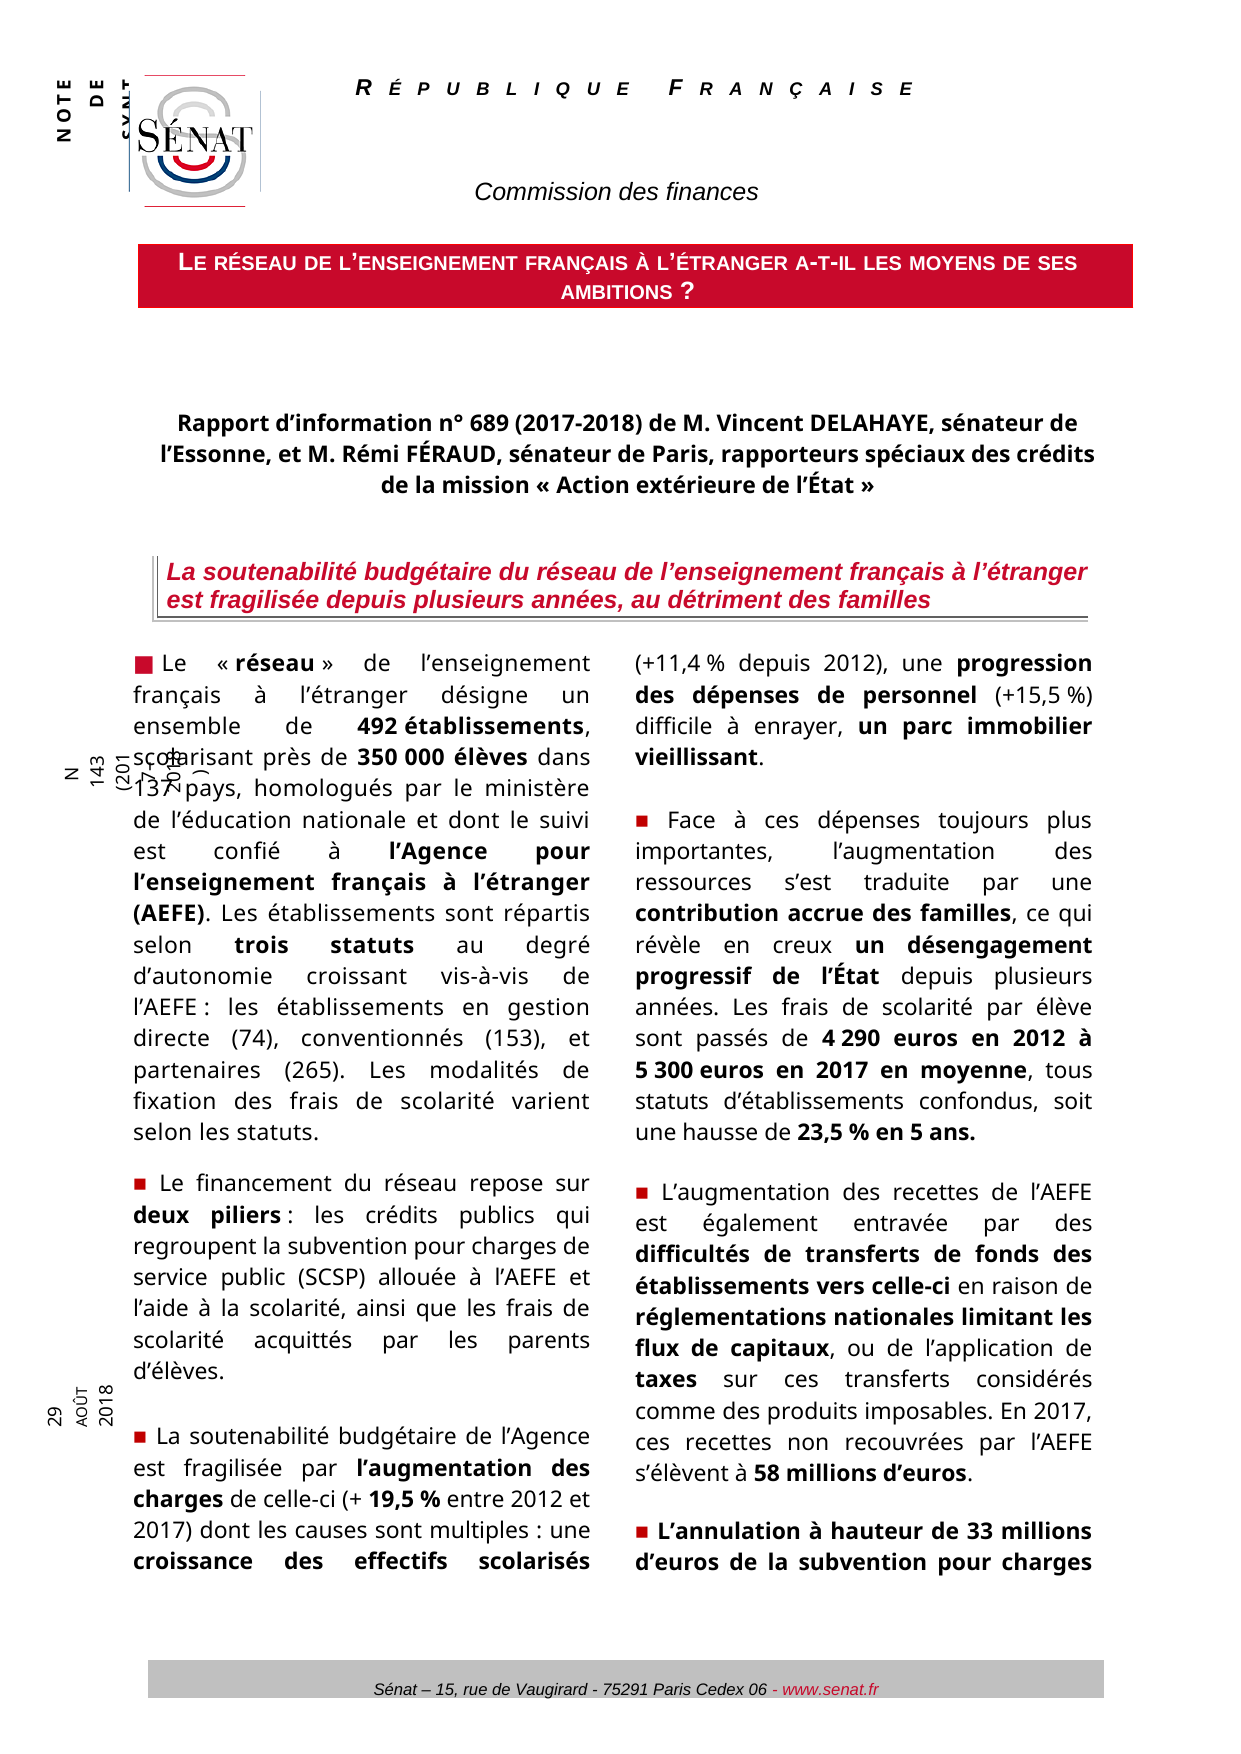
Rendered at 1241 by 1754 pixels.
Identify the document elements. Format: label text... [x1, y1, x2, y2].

text ■ La soutenabilité budgétaire de l’Agence est fragilisée par l’augmentation des charges de celle-ci (+ 19,5 % entre 2012 et 2017) dont les causes sont multiples : une croissance des effectifs scolarisés (+11,4 % depuis 2012), une progression des dépenses de personnel (+15,5 %) difficile à enrayer, un parc immobilier vieillissant. [133, 1420, 591, 1576]
text ■ Face à ces dépenses toujours plus importantes, l’augmentation des ressources s’est traduite par une contribution accrue des familles, ce qui révèle en creux un désengagement progressif de l’État depuis plusieurs années. Les frais de scolarité par élève sont passés de 4 290 euros en 2012 à 5 300 euros en 2017 en moyenne, tous statuts d’établissements confondus, soit une hausse de 23,5 % en 5 ans. [635, 804, 1092, 1147]
text La soutenabilité budgétaire du réseau de l’enseignement français à l’étranger est fragilisée depuis plusieurs années, au détriment des familles [154, 556, 1088, 620]
text ■ L’augmentation des recettes de l’AEFE est également entravée par des difficultés de transferts de fonds des établissements vers celle-ci en raison de réglementations nationales limitant les flux de capitaux, ou de l’application de taxes sur ces transferts considérés comme des produits imposables. En 2017, ces recettes non recouvrées par l’AEFE s’élèvent à 58 millions d’euros. [635, 1176, 1092, 1488]
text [635, 1515, 1092, 1577]
text ■ La soutenabilité budgétaire de l’Agence est fragilisée par l’augmentation des charges de celle-ci (+ 19,5 % entre 2012 et 2017) dont les causes sont multiples : une croissance des effectifs scolarisés (+11,4 % depuis 2012), une progression des dépenses de personnel (+15,5 %) difficile à enrayer, un parc immobilier vieillissant. [635, 647, 1092, 772]
text Rapport d’information n° 689 (2017-2018) de M. Vincent DELAHAYE, sénateur de l’Essonne, et M. Rémi FÉRAUD, sénateur de Paris, rapporteurs spéciaux des crédits de la mission « Action extérieure de l’État » [148, 407, 1107, 500]
text ■ Le financement du réseau repose sur deux piliers : les crédits publics qui regroupent la subvention pour charges de service public (SCSP) allouée à l’AEFE et l’aide à la scolarité, ainsi que les frais de scolarité acquittés par les parents d’élèves. [133, 1167, 591, 1386]
picture [128, 75, 261, 207]
text Le réseau de l’enseignement français à l’étranger a-t-il les moyens de ses ambitions ? [139, 245, 1132, 307]
text ■ Le « réseau » de l’enseignement français à l’étranger désigne un ensemble de 492 établissements, scolarisant près de 350 000 élèves dans 137 pays, homologués par le ministère de l’éducation nationale et dont le suivi est confié à l’Agence pour l’enseignement français à l’étranger (AEFE). Les établissements sont répartis selon trois statuts au degré d’autonomie croissant vis-à-vis de l’AEFE : les établissements en gestion directe (74), conventionnés (153), et partenaires (265). Les modalités de fixation des frais de scolarité varient selon les statuts. [133, 647, 591, 1147]
